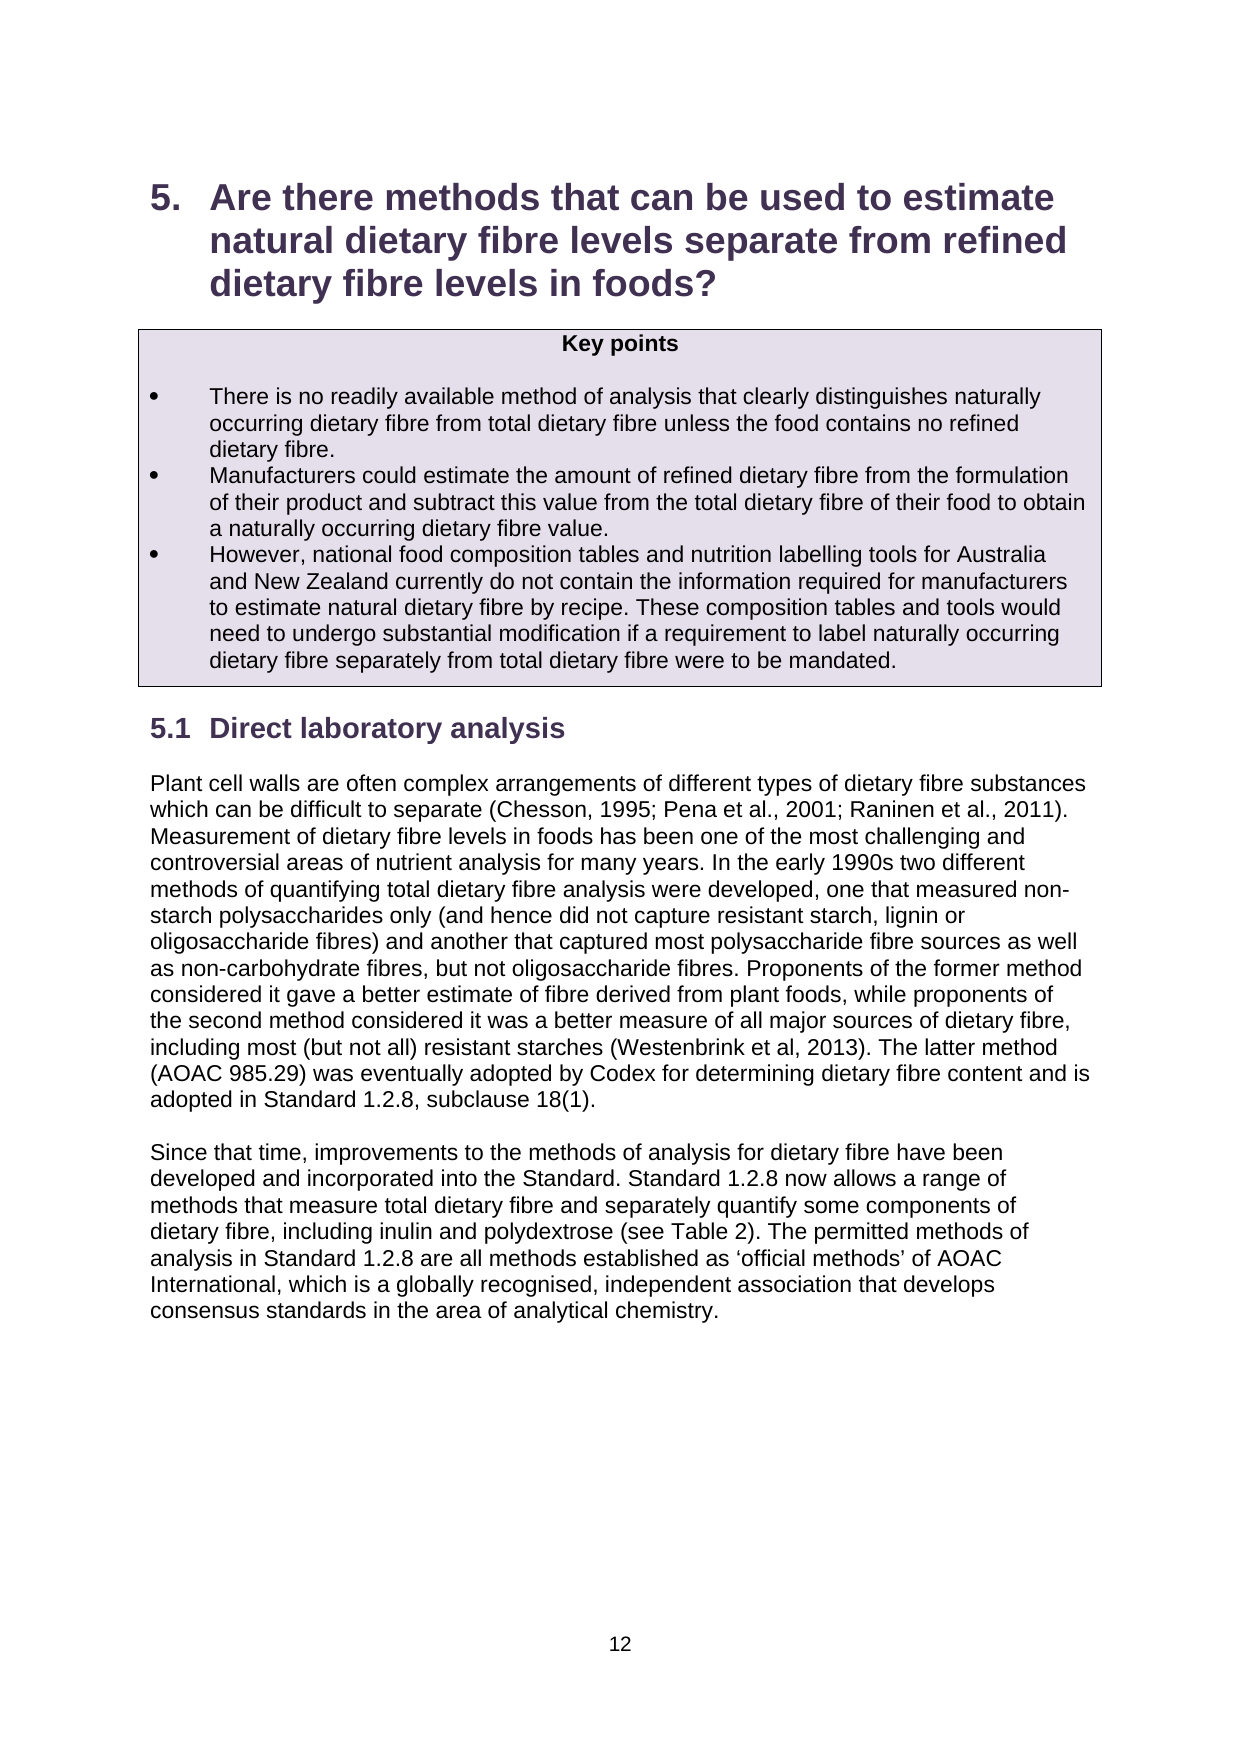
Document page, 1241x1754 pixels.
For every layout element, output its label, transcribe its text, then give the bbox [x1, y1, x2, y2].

text Since that time, improvements to the methods of analysis for dietary fibre have been developed and incorporated into the Standard. Standard 1.2.8 now allows a range of methods that measure total dietary fibre and separately quantify some components of dietary fibre, including inulin and polydextrose (see Table 2). The permitted methods of analysis in Standard 1.2.8 are all methods established as ‘official methods’ of AOAC International, which is a globally recognised, independent association that develops consensus standards in the area of analytical chemistry. [150, 1139, 1090, 1323]
subtitle 5.1 Direct laboratory analysis [150, 712, 1090, 745]
subtitle Are there methods that can be used to estimate natural dietary fibre levels separate from refined dietary fibre levels in foods? [150, 175, 1090, 304]
table_header Key points There is no readily available method of analysis that clearly distinguishes naturally occurring dietary fibre from total dietary fibre unless the food contains no refined dietary fibre. Manufacturers could estimate the amount of refined dietary fibre from the formulation of their product and subtract this value from the total dietary fibre of their food to obtain a naturally occurring dietary fibre value. However, national food composition tables and nutrition labelling tools for Australia and New Zealand currently do not contain the information required for manufacturers to estimate natural dietary fibre by recipe. These composition tables and tools would need to undergo substantial modification if a requirement to label naturally occurring dietary fibre separately from total dietary fibre were to be mandated. [139, 330, 1101, 686]
text Plant cell walls are often complex arrangements of different types of dietary fibre substances which can be difficult to separate (Chesson, 1995; Pena et al., 2001; Raninen et al., 2011). Measurement of dietary fibre levels in foods has been one of the most challenging and controversial areas of nutrient analysis for many years. In the early 1990s two different methods of quantifying total dietary fibre analysis were developed, one that measured non-starch polysaccharides only (and hence did not capture resistant starch, lignin or oligosaccharide fibres) and another that captured most polysaccharide fibre sources as well as non-carbohydrate fibres, but not oligosaccharide fibres. Proponents of the former method considered it gave a better estimate of fibre derived from plant foods, while proponents of the second method considered it was a better measure of all major sources of dietary fibre, including most (but not all) resistant starches (Westenbrink et al, 2013). The latter method (AOAC 985.29) was eventually adopted by Codex for determining dietary fibre content and is adopted in Standard 1.2.8, subclause 18(1). [150, 770, 1090, 1113]
